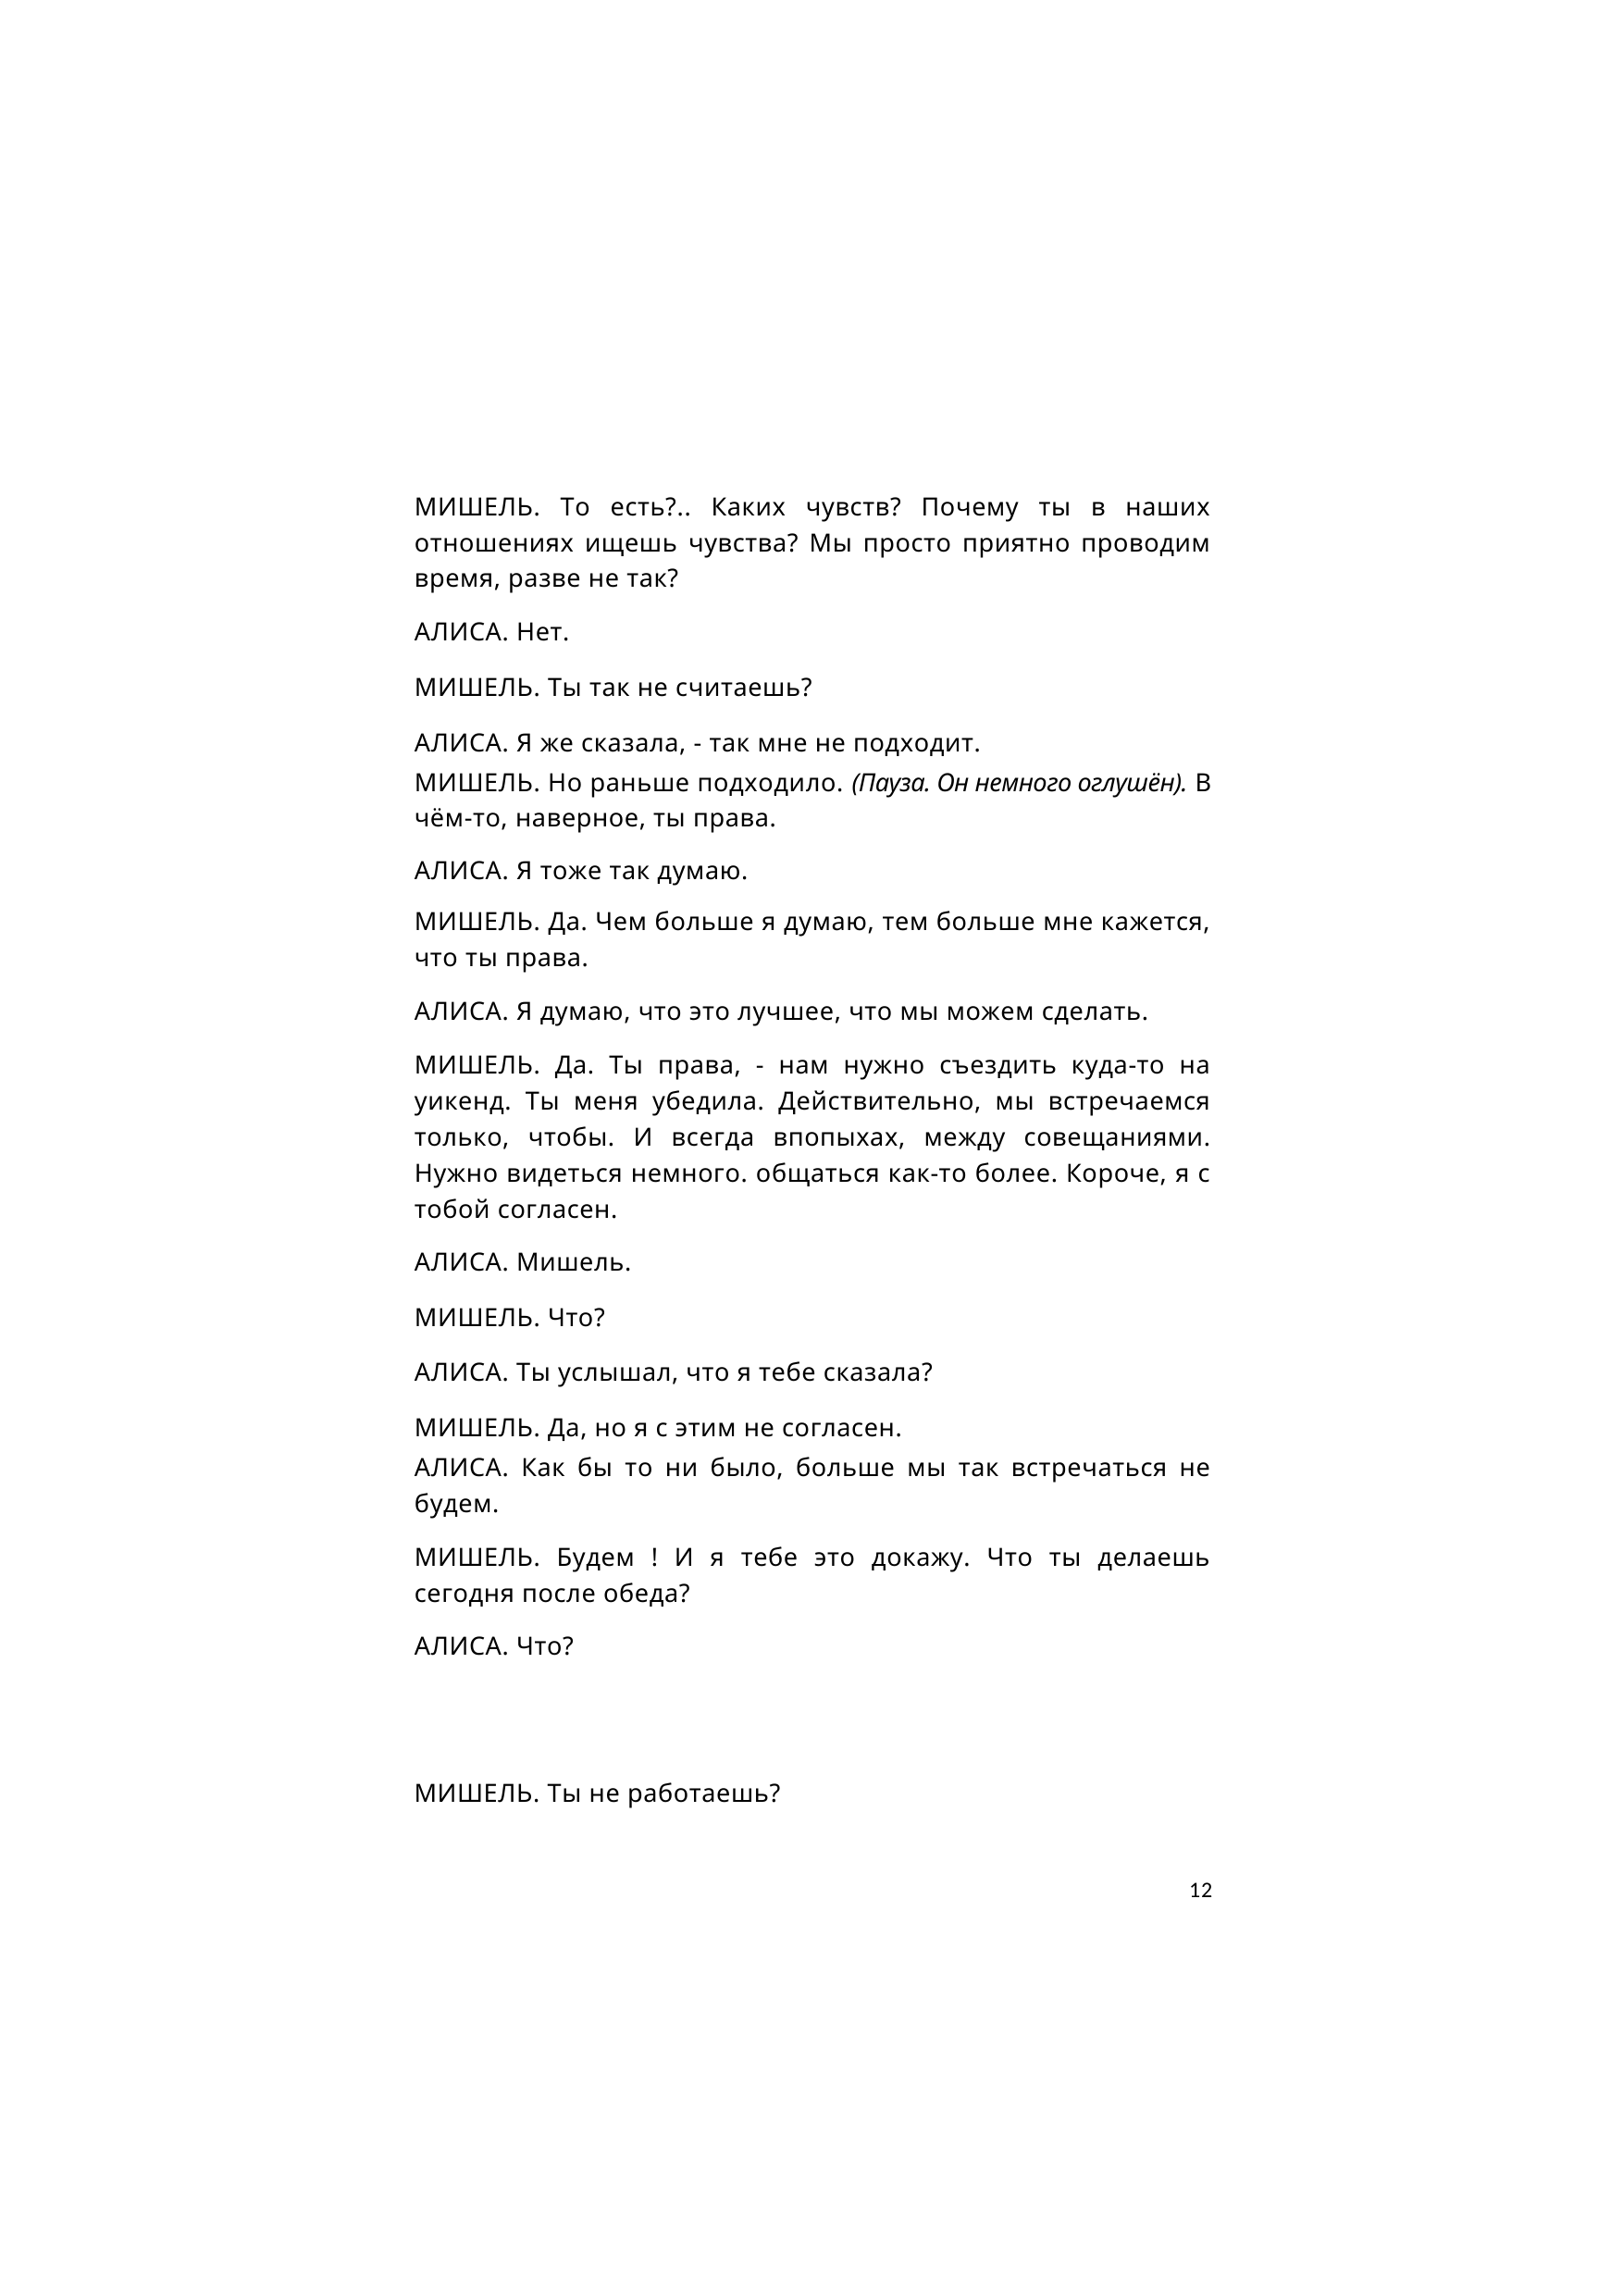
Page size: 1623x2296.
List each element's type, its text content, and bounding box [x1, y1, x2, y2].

text АЛИСА. Нет. [415, 596, 1213, 652]
text МИШЕЛЬ. Будем ! И я тебе это докажу. Что ты делаешь сегодня после обеда? [415, 1537, 1211, 1609]
text МИШЕЛЬ. Ты так не считаешь? [415, 652, 1213, 707]
text АЛИСА. Как бы то ни было, больше мы так встречаться не будем. [415, 1447, 1211, 1520]
text АЛИСА. Я думаю, что это лучшее, что мы можем сделать. [415, 991, 1211, 1027]
text 12 [1189, 1880, 1212, 1903]
text АЛИСА. Я тоже так думаю. [415, 860, 1213, 885]
text МИШЕЛЬ. Ты не работаешь? [414, 1782, 1216, 1807]
text МИШЕЛЬ. То есть?.. Каких чувств? Почему ты в наших отношениях ищешь чувства? Мы просто приятно проводим время, разве не так? [415, 488, 1211, 594]
text МИШЕЛЬ. Но раньше подходило. (Пауза. Он немного оглушён). В чём-то, наверное, ты права. [415, 763, 1211, 834]
text МИШЕЛЬ. Да. Чем больше я думаю, тем больше мне кажется, что ты права. [415, 901, 1211, 974]
text АЛИСА. Ты услышал, что я тебе сказала? [415, 1337, 1213, 1393]
text МИШЕЛЬ. Да, но я с этим не согласен. [415, 1393, 1213, 1447]
text АЛИСА. Что? [415, 1635, 1213, 1660]
text АЛИСА. Мишель. [415, 1227, 1213, 1283]
text МИШЕЛЬ. Что? [415, 1283, 1213, 1337]
text АЛИСА. Я же сказала, - так мне не подходит. [415, 707, 1213, 763]
text МИШЕЛЬ. Да. Ты права, - нам нужно съездить куда-то на уикенд. Ты меня убедила. Действительно, мы встречаемся только, чтобы. И всегда впопыхах, между совещаниями. Нужно видеться немного. общаться как-то более. Короче, я с тобой согласен. [415, 1045, 1211, 1225]
